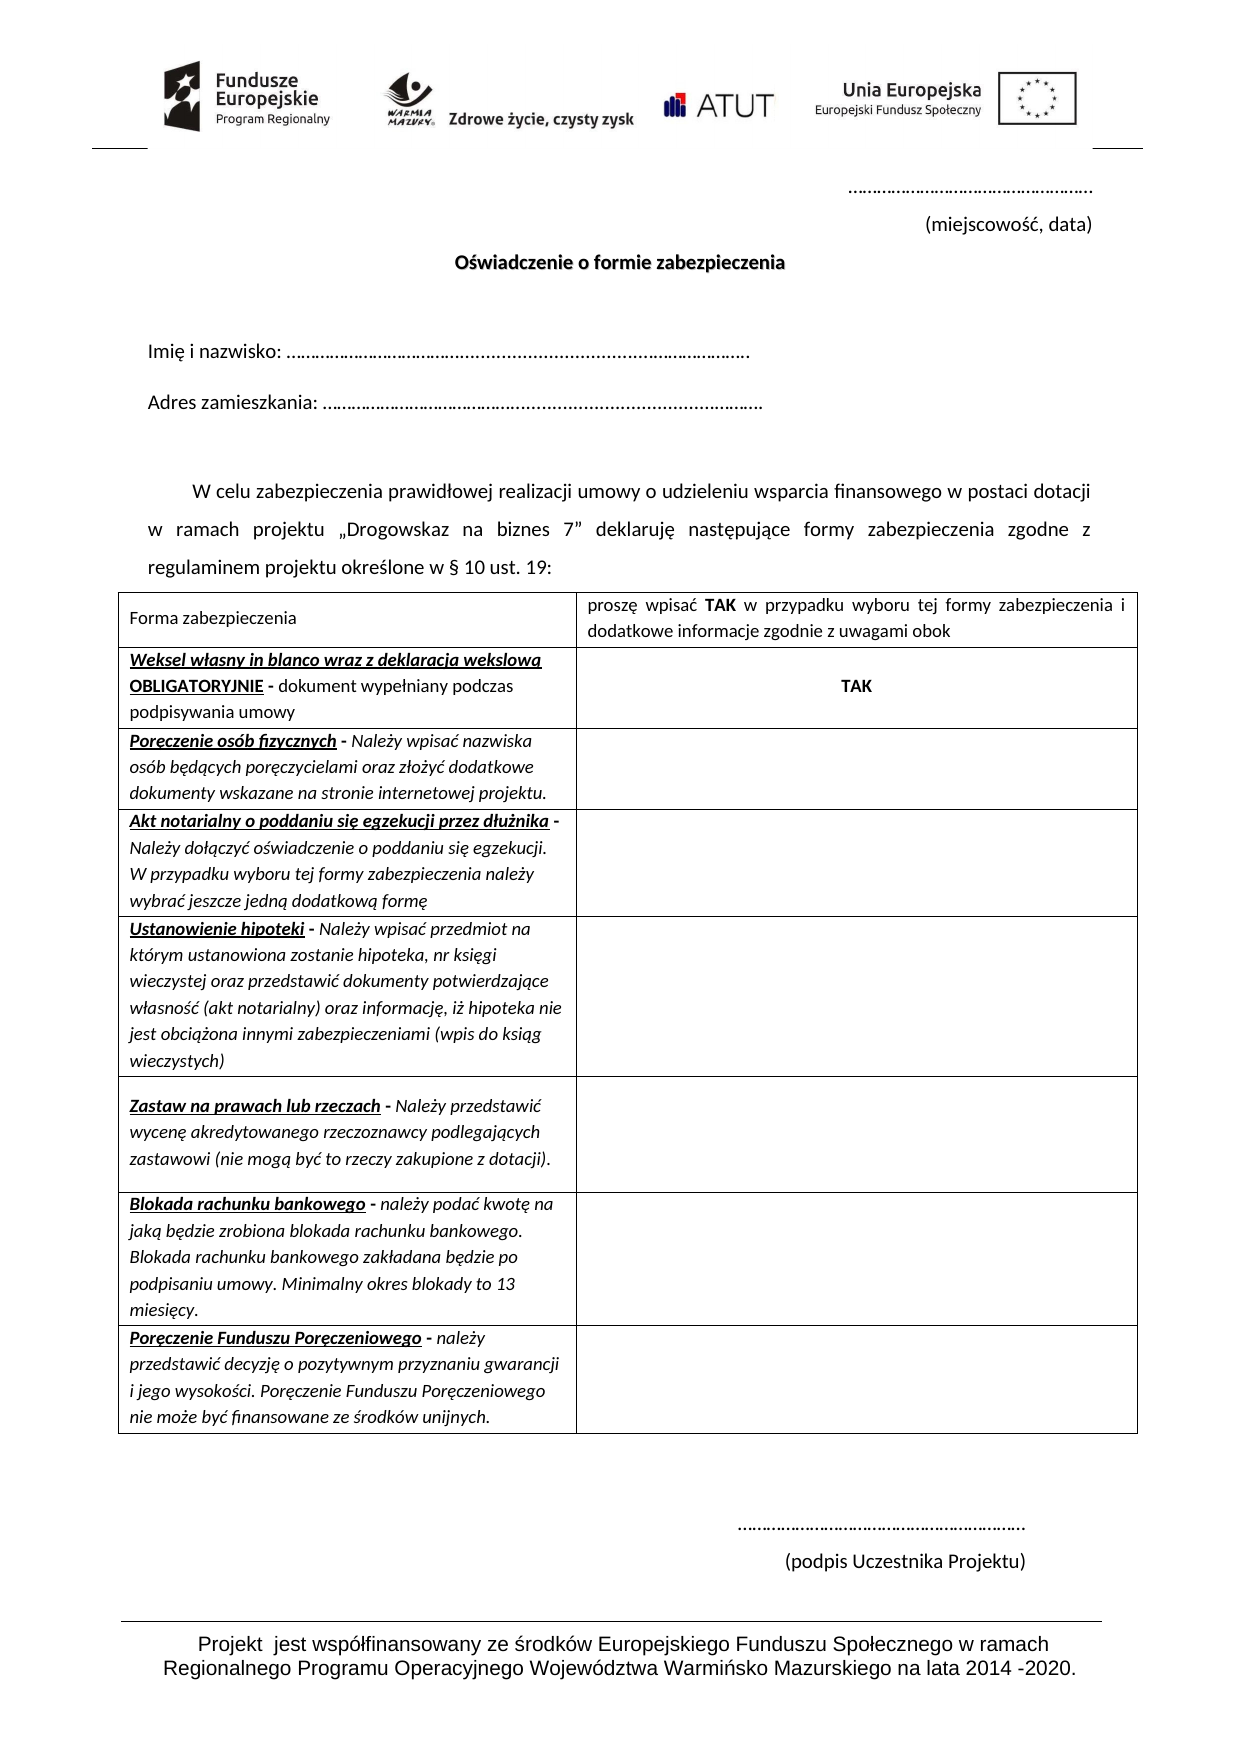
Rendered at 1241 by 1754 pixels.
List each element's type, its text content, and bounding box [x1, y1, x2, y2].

text …………………………………………… [148, 173, 1093, 198]
table_cell Poręczenie osób fizycznych - Należy wpisać nazwiska osób będących poręczycielami oraz złożyć dodatkowe dokumenty wskazane na stronie internetowej projektu. [119, 729, 576, 809]
table_header proszę wpisać TAK w przypadku wyboru tej formy zabezpieczenia i dodatkowe informacje zgodnie z uwagami obok [577, 593, 1137, 647]
text (miejscowość, data) [148, 211, 1093, 236]
table_cell Poręczenie Funduszu Poręczeniowego - należy przedstawić decyzję o pozytywnym przyznaniu gwarancji i jego wysokości. Poręczenie Funduszu Poręczeniowego nie może być finansowane ze środków unijnych. [119, 1326, 576, 1432]
table_cell Zastaw na prawach lub rzeczach - Należy przedstawić wycenę akredytowanego rzeczoznawcy podlegających zastawowi (nie mogą być to rzeczy zakupione z dotacji). [119, 1077, 576, 1192]
table_cell [577, 1077, 1137, 1192]
text Adres zamieszkania: ………………………………….......................................………. [148, 389, 1093, 414]
table_cell [577, 1193, 1137, 1325]
text …………………………………………………… [148, 1510, 1093, 1535]
table_cell TAK [577, 648, 1137, 728]
text (podpis Uczestnika Projektu) [148, 1548, 1093, 1573]
table_cell Weksel własny in blanco wraz z deklaracja wekslową OBLIGATORYJNIE - dokument wypełniany podczas podpisywania umowy [119, 648, 576, 728]
picture [147, 44, 1093, 149]
text Oświadczenie o formie zabezpieczenia [148, 249, 1093, 274]
table_cell Ustanowienie hipoteki - Należy wpisać przedmiot na którym ustanowiona zostanie hipoteka, nr księgi wieczystej oraz przedstawić dokumenty potwierdzające własność (akt notarialny) oraz informację, iż hipoteka nie jest obciążona innymi zabezpieczeniami (wpis do ksiąg wieczystych) [119, 917, 576, 1076]
table_cell [577, 729, 1137, 809]
text Imię i nazwisko: ……………………………….....................................……………….. [148, 338, 1093, 363]
table_cell Blokada rachunku bankowego - należy podać kwotę na jaką będzie zrobiona blokada rachunku bankowego. Blokada rachunku bankowego zakładana będzie po podpisaniu umowy. Minimalny okres blokady to 13 miesięcy. [119, 1193, 576, 1325]
table_cell Akt notarialny o poddaniu się egzekucji przez dłużnika - Należy dołączyć oświadczenie o poddaniu się egzekucji. W przypadku wyboru tej formy zabezpieczenia należy wybrać jeszcze jedną dodatkową formę [119, 810, 576, 916]
text W celu zabezpieczenia prawidłowej realizacji umowy o udzieleniu wsparcia finansowego w postaci dotacji w ramach projektu „Drogowskaz na biznes 7” deklaruję następujące formy zabezpieczenia zgodne z regulaminem projektu określone w § 10 ust. 19: [148, 478, 1093, 579]
table_cell [577, 917, 1137, 1076]
table_cell [577, 810, 1137, 916]
table_header Forma zabezpieczenia [119, 593, 576, 647]
table_cell [577, 1326, 1137, 1432]
